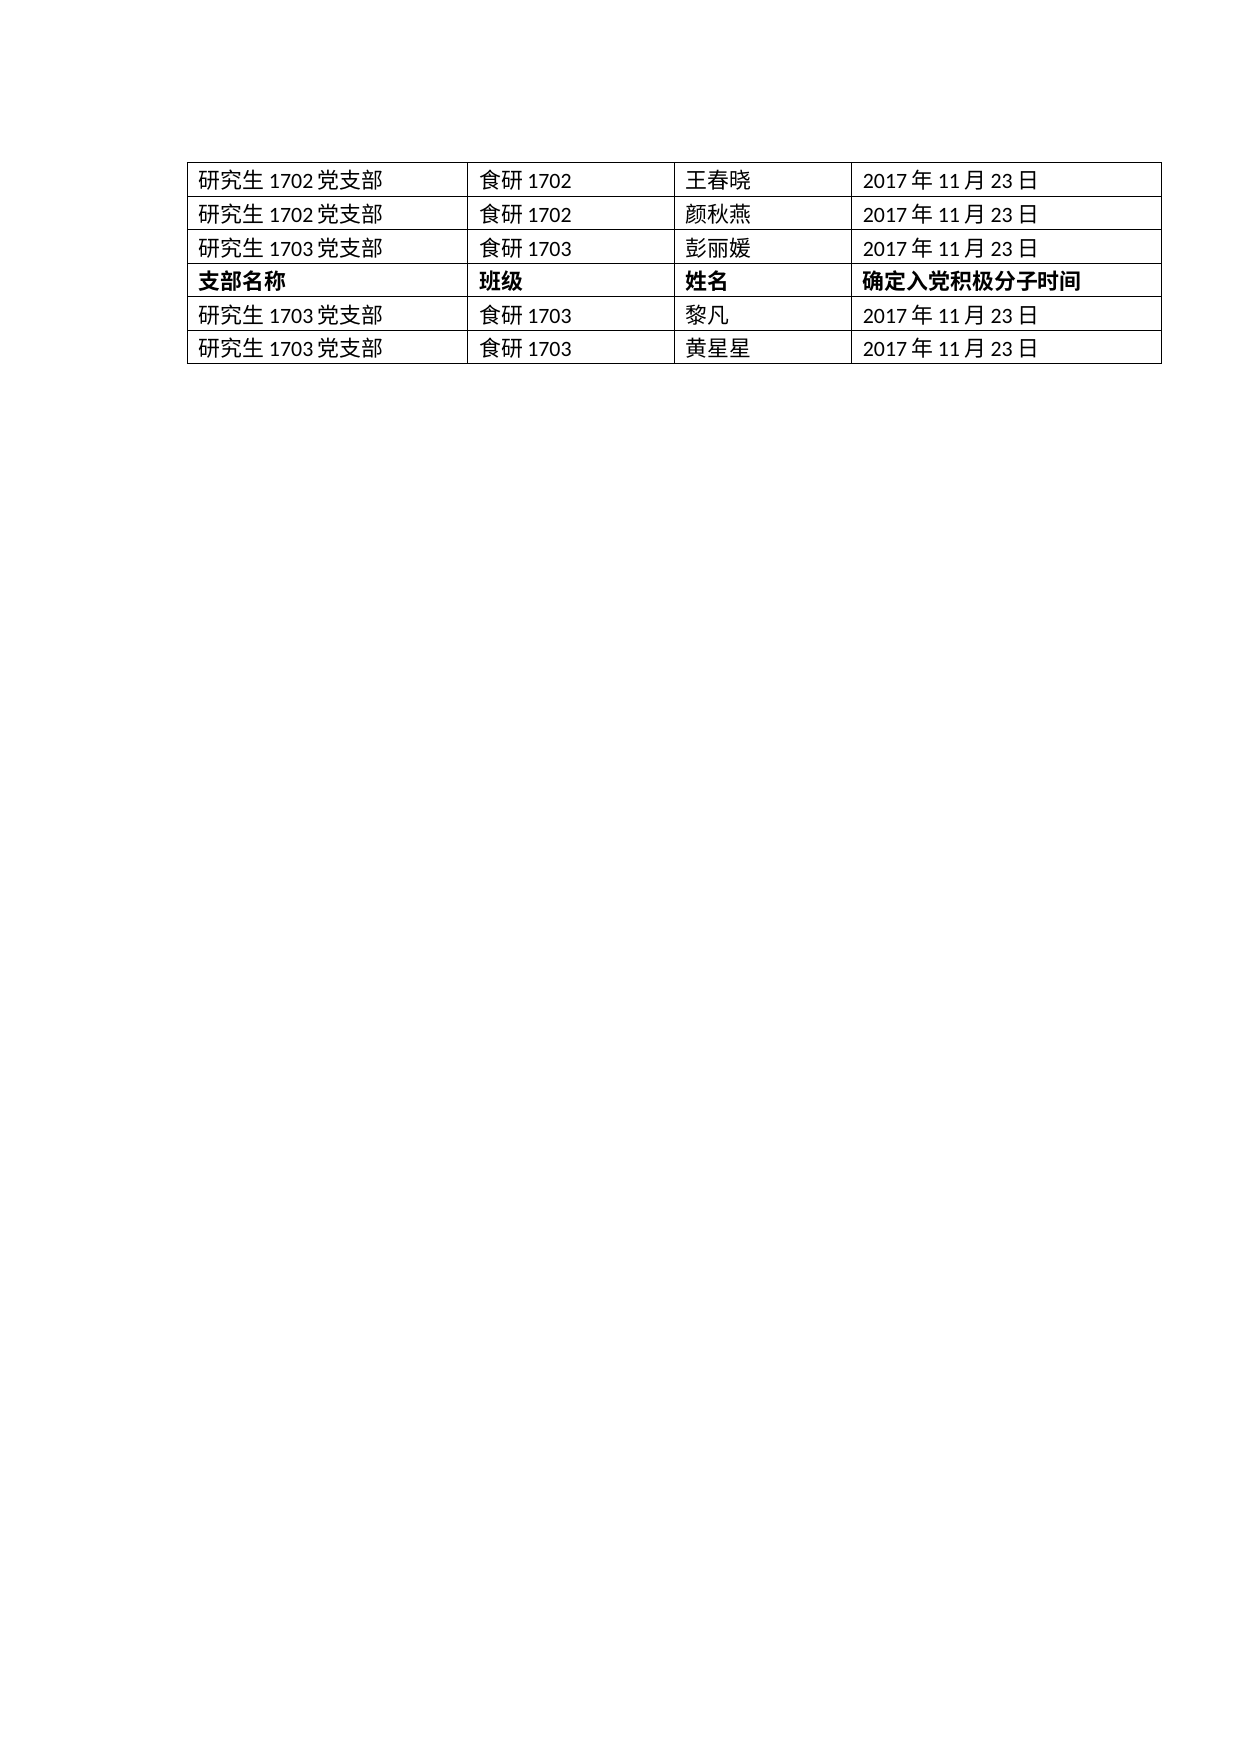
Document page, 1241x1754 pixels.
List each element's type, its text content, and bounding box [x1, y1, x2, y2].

table_cell 黄星星 [675, 331, 851, 363]
table_cell 研究生1702党支部 [188, 197, 467, 229]
table_cell 2017年11月23日 [852, 331, 1161, 363]
table_cell 食研1703 [468, 331, 674, 363]
table_cell 研究生1702党支部 [188, 163, 467, 196]
table_cell 研究生1703党支部 [188, 297, 467, 330]
table_cell 2017年11月23日 [852, 163, 1161, 196]
table_cell 确定入党积极分子时间 [852, 264, 1161, 296]
table_cell 2017年11月23日 [852, 197, 1161, 229]
table_cell 研究生1703党支部 [188, 230, 467, 263]
table_cell 食研1703 [468, 297, 674, 330]
table_cell 2017年11月23日 [852, 297, 1161, 330]
table_cell 王春晓 [675, 163, 851, 196]
table_cell 支部名称 [188, 264, 467, 296]
table_cell 研究生1703党支部 [188, 331, 467, 363]
table_cell 食研1702 [468, 197, 674, 229]
table_cell 食研1703 [468, 230, 674, 263]
table_cell 黎凡 [675, 297, 851, 330]
table_cell 食研1702 [468, 163, 674, 196]
table_cell 彭丽媛 [675, 230, 851, 263]
table_cell 颜秋燕 [675, 197, 851, 229]
table_cell 2017年11月23日 [852, 230, 1161, 263]
table_cell 姓名 [675, 264, 851, 296]
table_cell 班级 [468, 264, 674, 296]
